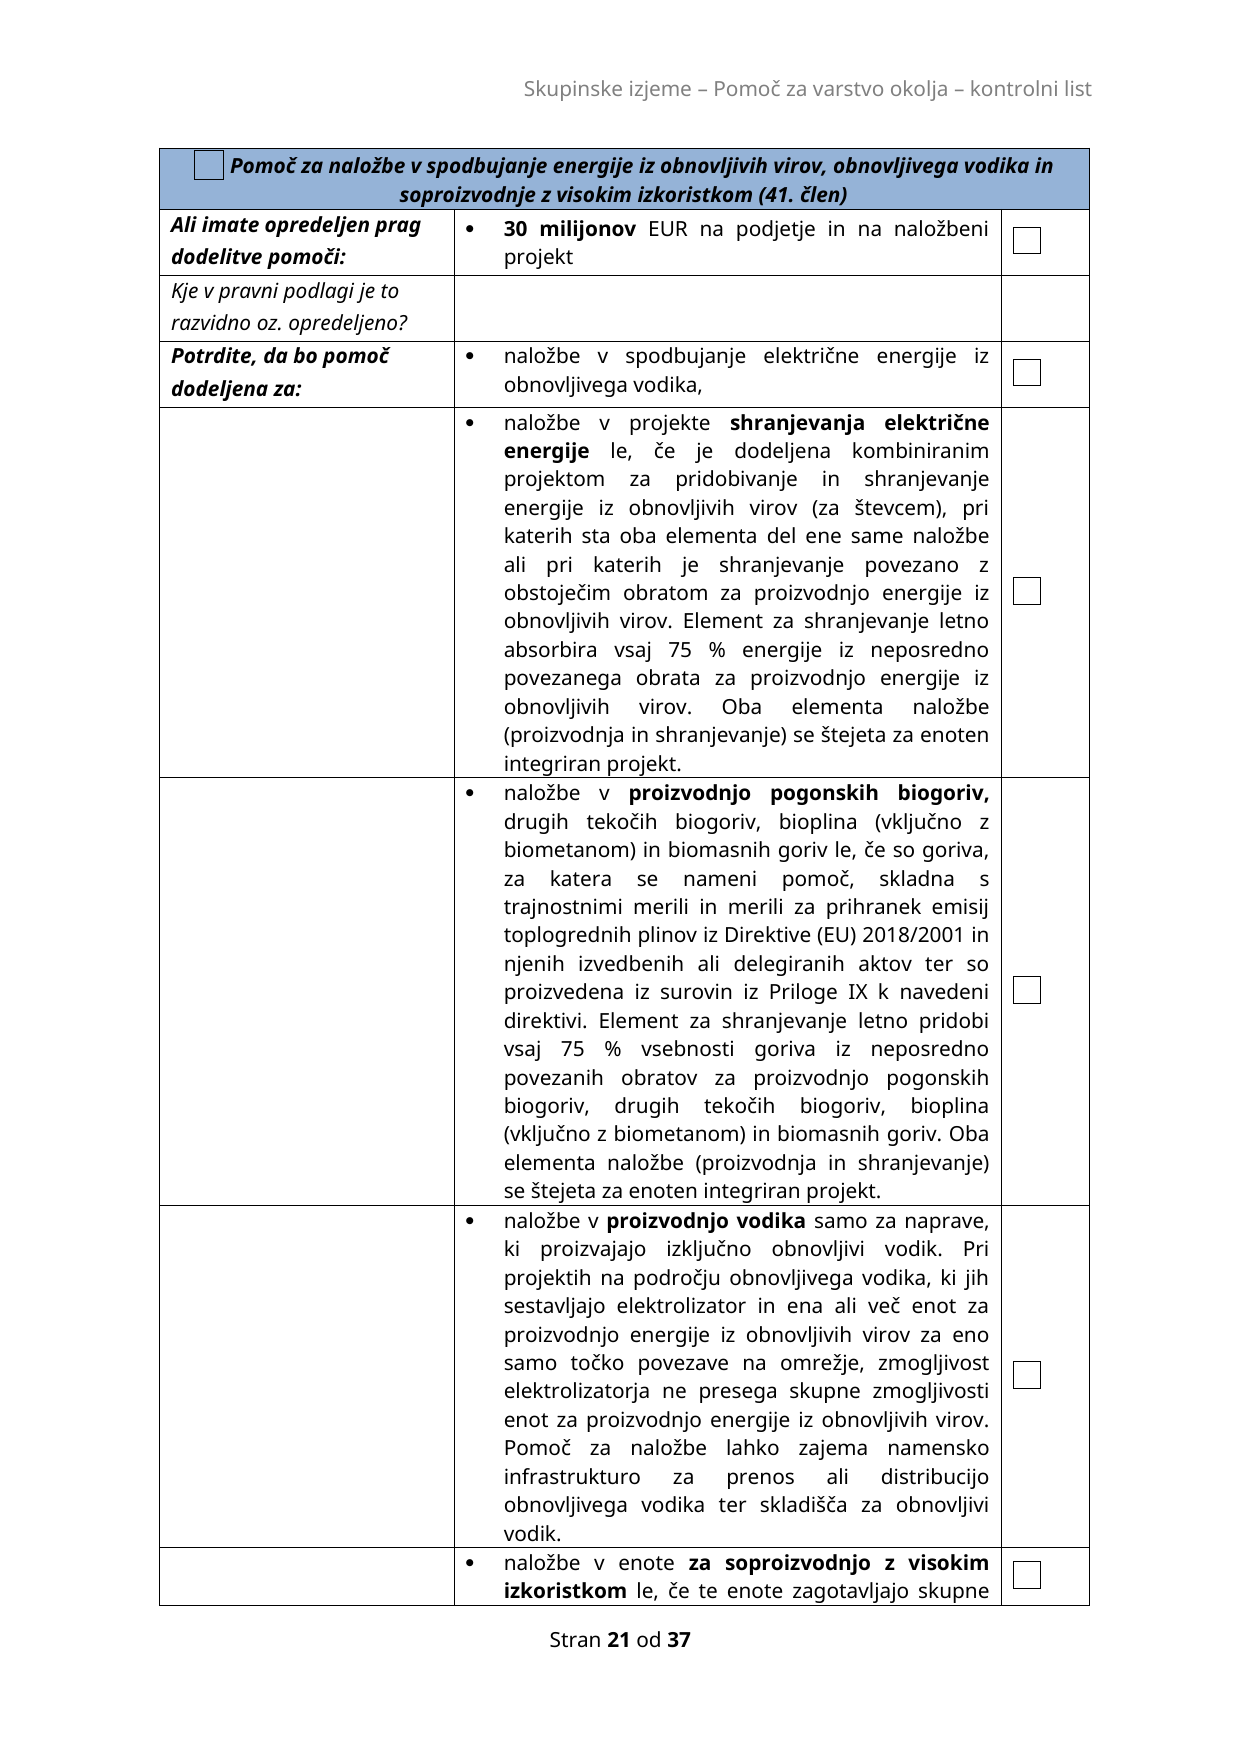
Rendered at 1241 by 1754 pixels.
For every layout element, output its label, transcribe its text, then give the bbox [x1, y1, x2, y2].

table_cell naložbe v projekte shranjevanja električne energije le, če je dodeljena kombiniranim projektom za pridobivanje in shranjevanje energije iz obnovljivih virov (za števcem), pri katerih sta oba elementa del ene same naložbe ali pri katerih je shranjevanje povezano z obstoječim obratom za proizvodnjo energije iz obnovljivih virov. Element za shranjevanje letno absorbira vsaj 75 % energije iz neposredno povezanega obrata za proizvodnjo energije iz obnovljivih virov. Oba elementa naložbe (proizvodnja in shranjevanje) se štejeta za enoten integriran projekt. [455, 408, 1001, 777]
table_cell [455, 1548, 1001, 1605]
table_cell [1002, 210, 1089, 275]
table_cell [1002, 342, 1089, 407]
table_cell [160, 408, 454, 777]
table_cell [1002, 778, 1089, 1205]
table_cell naložbe v proizvodnjo vodika samo za naprave, ki proizvajajo izključno obnovljivi vodik. Pri projektih na področju obnovljivega vodika, ki jih sestavljajo elektrolizator in ena ali več enot za proizvodnjo energije iz obnovljivih virov za eno samo točko povezave na omrežje, zmogljivost elektrolizatorja ne presega skupne zmogljivosti enot za proizvodnjo energije iz obnovljivih virov. Pomoč za naložbe lahko zajema namensko infrastrukturo za prenos ali distribucijo obnovljivega vodika ter skladišča za obnovljivi vodik. [455, 1206, 1001, 1547]
table_cell Potrdite, da bo pomoč dodeljena za: [160, 342, 454, 407]
table_cell [1002, 276, 1089, 341]
table_header Pomoč za naložbe v spodbujanje energije iz obnovljivih virov, obnovljivega vodika in soproizvodnje z visokim izkoristkom (41. člen) [160, 149, 1089, 209]
table_cell [1002, 408, 1089, 777]
table_cell Kje v pravni podlagi je to razvidno oz. opredeljeno? [160, 276, 454, 341]
table_cell [160, 1206, 454, 1547]
table_cell [160, 778, 454, 1205]
table_cell naložbe v spodbujanje električne energije iz obnovljivega vodika, [455, 342, 1001, 407]
table_cell naložbe v proizvodnjo pogonskih biogoriv, drugih tekočih biogoriv, bioplina (vključno z biometanom) in biomasnih goriv le, če so goriva, za katera se nameni pomoč, skladna s trajnostnimi merili in merili za prihranek emisij toplogrednih plinov iz Direktive (EU) 2018/2001 in njenih izvedbenih ali delegiranih aktov ter so proizvedena iz surovin iz Priloge IX k navedeni direktivi. Element za shranjevanje letno pridobi vsaj 75 % vsebnosti goriva iz neposredno povezanih obratov za proizvodnjo pogonskih biogoriv, drugih tekočih biogoriv, bioplina (vključno z biometanom) in biomasnih goriv. Oba elementa naložbe (proizvodnja in shranjevanje) se štejeta za enoten integriran projekt. [455, 778, 1001, 1205]
table_cell Ali imate opredeljen prag dodelitve pomoči: [160, 210, 454, 275]
table_cell [455, 276, 1001, 341]
table_cell [1002, 1548, 1089, 1605]
table_cell [1002, 1206, 1089, 1547]
table_cell 30 milijonov EUR na podjetje in na naložbeni projekt [455, 210, 1001, 275]
table_cell [160, 1548, 454, 1605]
